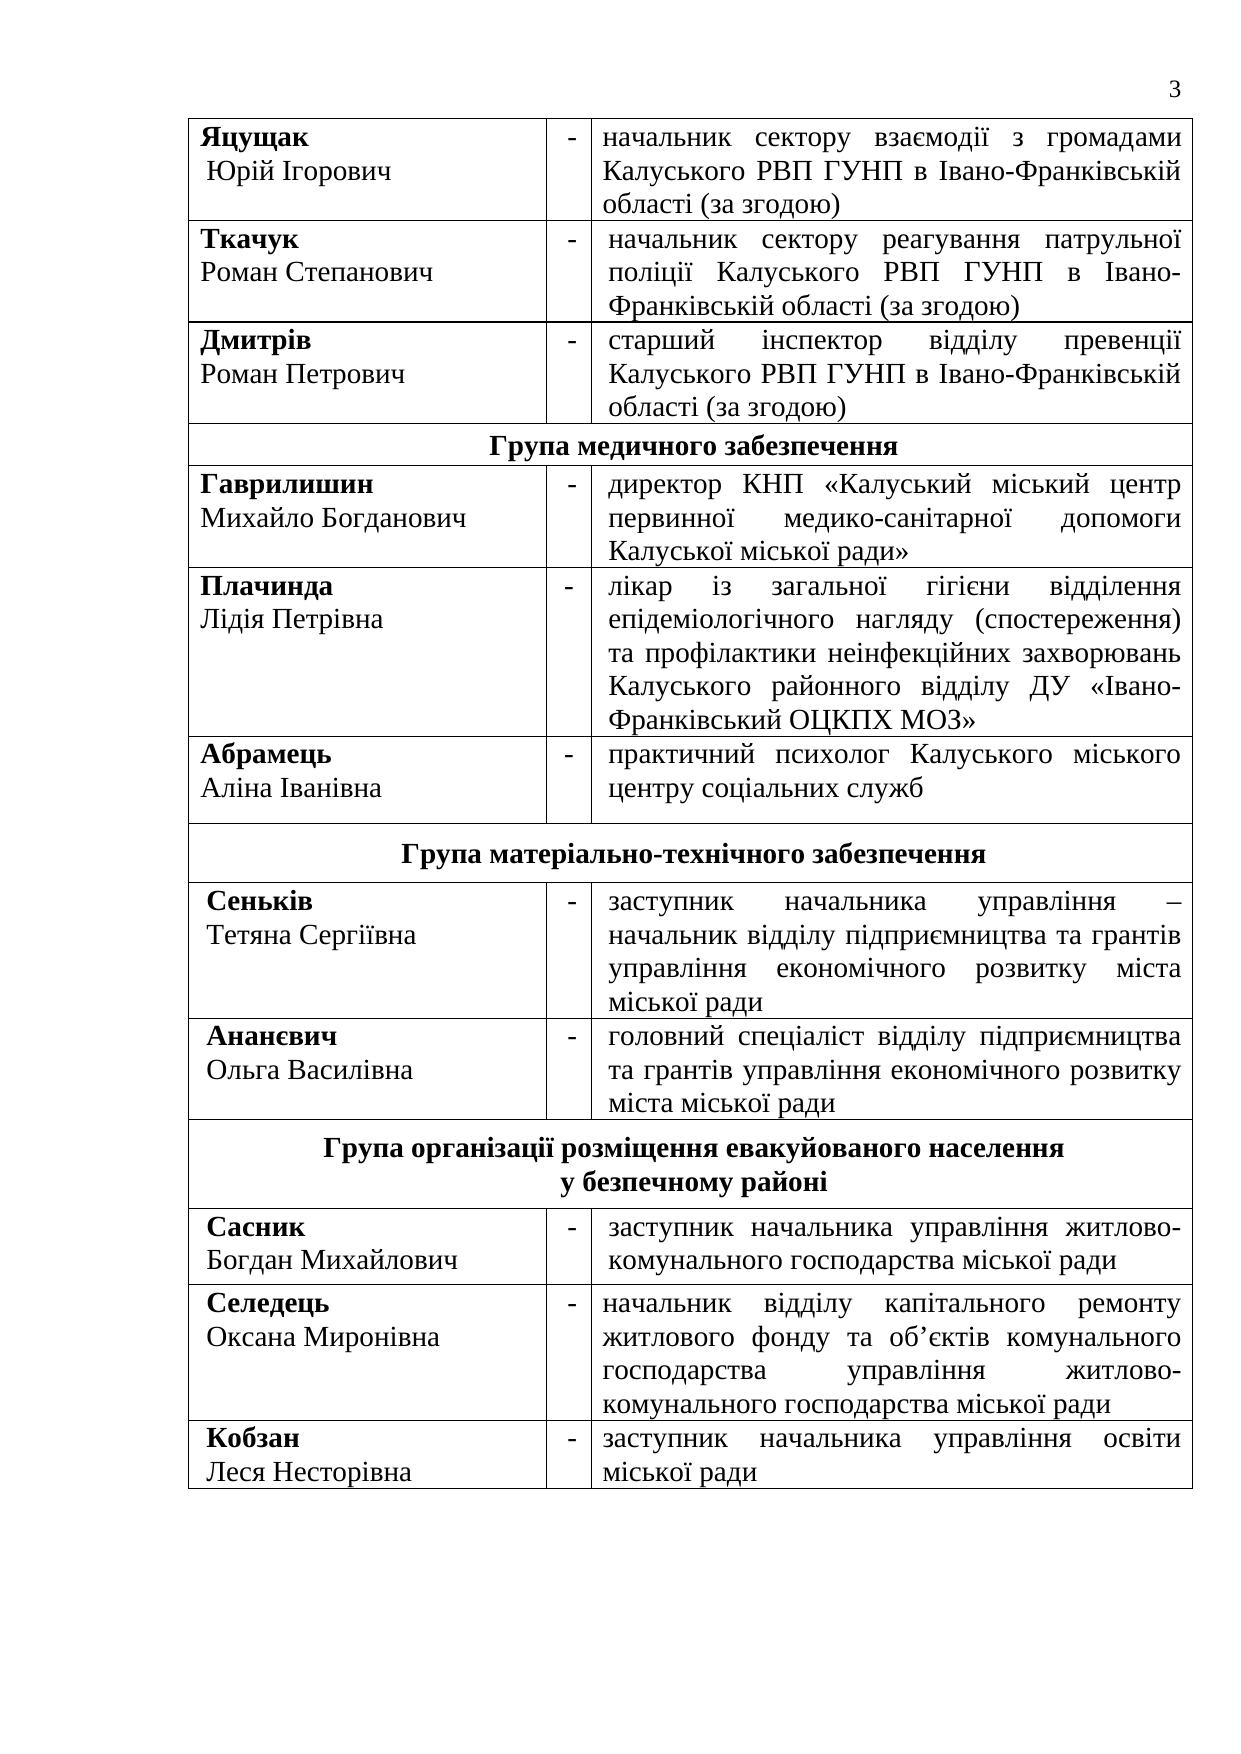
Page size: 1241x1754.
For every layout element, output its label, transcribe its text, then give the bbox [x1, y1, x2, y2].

table_cell - [547, 737, 591, 823]
table_cell головний спеціаліст відділу підприємництва та грантів управління економічного розвитку міста міської ради [592, 1019, 1192, 1119]
table_cell старший інспектор відділу превенції Калуського РВП ГУНП в Івано-Франківській області (за згодою) [592, 323, 1192, 423]
table_cell Група організації розміщення евакуйованого населення у безпечному районі [189, 1120, 1192, 1208]
table_cell - [547, 1285, 591, 1419]
table_cell - [547, 466, 591, 567]
table_cell практичний психолог Калуського міського центру соціальних служб [592, 737, 1192, 823]
table_cell Кобзан Леся Несторівна [189, 1421, 546, 1488]
table_cell лікар із загальної гігієни відділення епідеміологічного нагляду (спостереження) та профілактики неінфекційних захворювань Калуського районного відділу ДУ «Івано-Франківський ОЦКПХ МОЗ» [592, 568, 1192, 736]
table_cell - [547, 568, 591, 736]
table_cell директор КНП «Калуський міський центр первинної медико-санітарної допомоги Калуської міської ради» [592, 466, 824, 567]
table_cell начальник сектору реагування патрульної поліції Калуського РВП ГУНП в Івано-Франківській області (за згодою) [592, 221, 1192, 321]
table_cell Селедець Оксана Миронівна [189, 1285, 546, 1419]
table_cell Група медичного забезпечення [189, 424, 1192, 465]
table_cell Гаврилишин Михайло Богданович [189, 466, 546, 567]
table_cell начальник сектору взаємодії з громадами Калуського РВП ГУНП в Івано-Франківській області (за згодою) [592, 119, 1192, 220]
table_cell - [547, 1019, 591, 1119]
table_cell Ткачук Роман Степанович [189, 221, 546, 321]
table_cell Плачинда Лідія Петрівна [189, 568, 546, 736]
table_cell - [547, 883, 591, 1017]
table_cell Сеньків Тетяна Сергіївна [189, 883, 546, 1017]
table_cell Абрамець Аліна Іванівна [189, 737, 546, 823]
table_cell Яцущак Юрій Ігорович [189, 119, 546, 220]
table_cell - [547, 323, 591, 423]
table_cell заступник начальника управління – начальник відділу підприємництва та грантів управління економічного розвитку міста міської ради [592, 883, 1192, 1017]
table_cell заступник начальника управління житлово-комунального господарства міської ради [592, 1209, 1192, 1284]
table_cell Дмитрів Роман Петрович [189, 323, 546, 423]
table_cell заступник начальника управління освіти міської ради [592, 1421, 1192, 1488]
table_cell Група матеріально-технічного забезпечення [189, 824, 1192, 882]
table_cell начальник відділу капітального ремонту житлового фонду та об’єктів комунального господарства управління житлово-комунального господарства міської ради [592, 1285, 1192, 1419]
table_cell директор КНП «Калуський міський центр первинної медико-санітарної допомоги Калуської міської ради» [909, 466, 1192, 567]
table_cell - [547, 1209, 591, 1284]
table_cell Ананєвич Ольга Василівна [189, 1019, 546, 1119]
table_cell - [547, 221, 591, 321]
table_cell - [547, 1421, 591, 1488]
table_cell - [547, 119, 591, 220]
table_cell Сасник Богдан Михайлович [189, 1209, 546, 1284]
